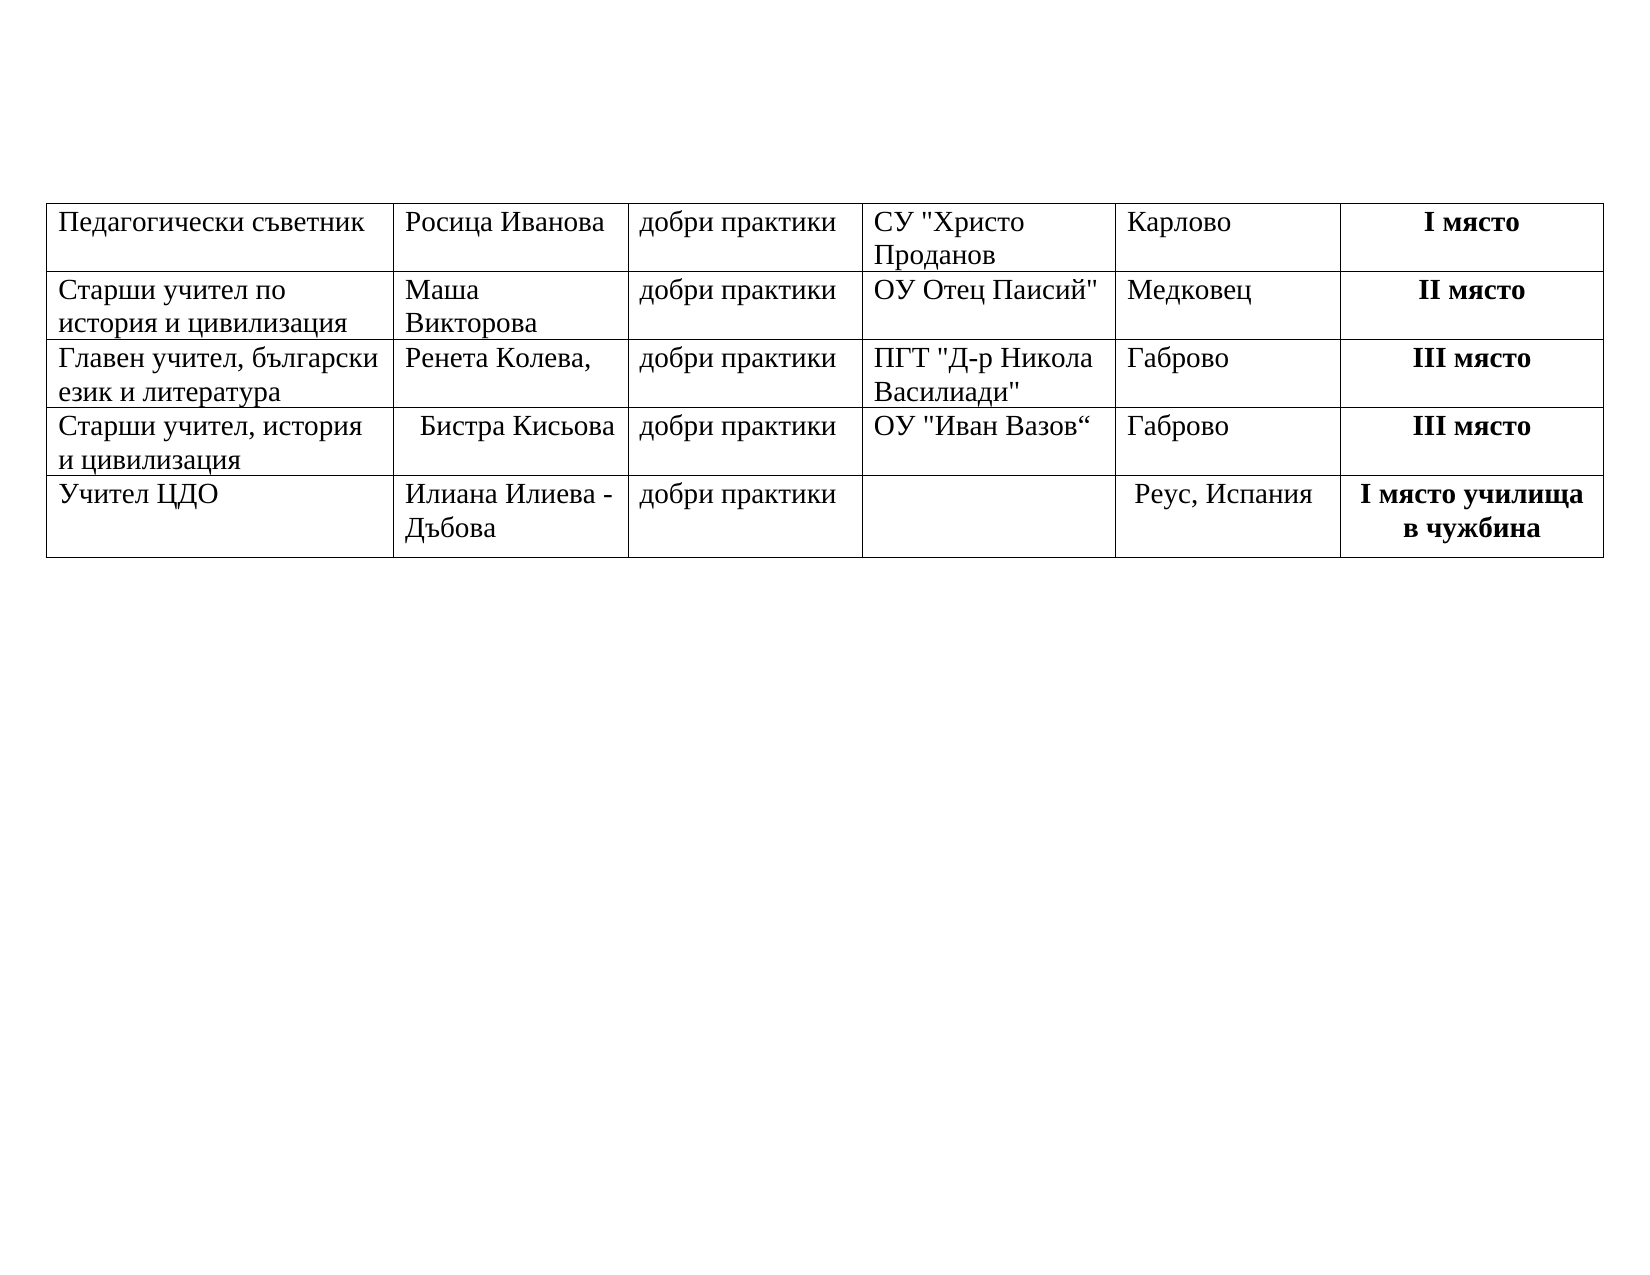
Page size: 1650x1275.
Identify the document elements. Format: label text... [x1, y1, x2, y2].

table_cell ІІ място [1341, 272, 1603, 339]
table_cell Габрово [1116, 408, 1340, 475]
table_cell Реус, Испания [1116, 476, 1340, 557]
table_cell Маша Викторова [394, 272, 628, 339]
table_cell ОУ Отец Паисий" [863, 272, 1115, 339]
table_cell Главен учител, български език и литература [47, 340, 393, 407]
table_cell Старши учител по история и цивилизация [47, 272, 393, 339]
table_cell Ренета Колева, [394, 340, 628, 407]
table_cell ОУ "Иван Вазов“ [863, 408, 1115, 475]
table_cell Старши учител, история и цивилизация [47, 408, 393, 475]
table_header добри практики [629, 204, 862, 271]
table_cell Илиана Илиева - Дъбова [394, 476, 628, 557]
table_cell Бистра Кисьова [394, 408, 628, 475]
table_cell ІІІ място [1341, 340, 1603, 407]
table_cell добри практики [629, 272, 862, 339]
table_cell Учител ЦДО [47, 476, 393, 557]
table_header Педагогически съветник [47, 204, 393, 271]
table_header І място [1341, 204, 1603, 271]
table_cell ІІІ място [1341, 408, 1603, 475]
table_cell Габрово [1116, 340, 1340, 407]
table_cell добри практики [629, 340, 862, 407]
table_cell добри практики [629, 476, 862, 557]
table_cell ПГТ "Д-р Никола Василиади" [863, 340, 1115, 407]
table_cell І място училища в чужбина [1341, 476, 1603, 557]
table_header СУ "Христо Проданов [863, 204, 1115, 271]
table_cell добри практики [629, 408, 862, 475]
table_cell Медковец [1116, 272, 1340, 339]
table_header Карлово [1116, 204, 1340, 271]
table_cell [863, 476, 1115, 557]
table_header Росица Иванова [394, 204, 628, 271]
